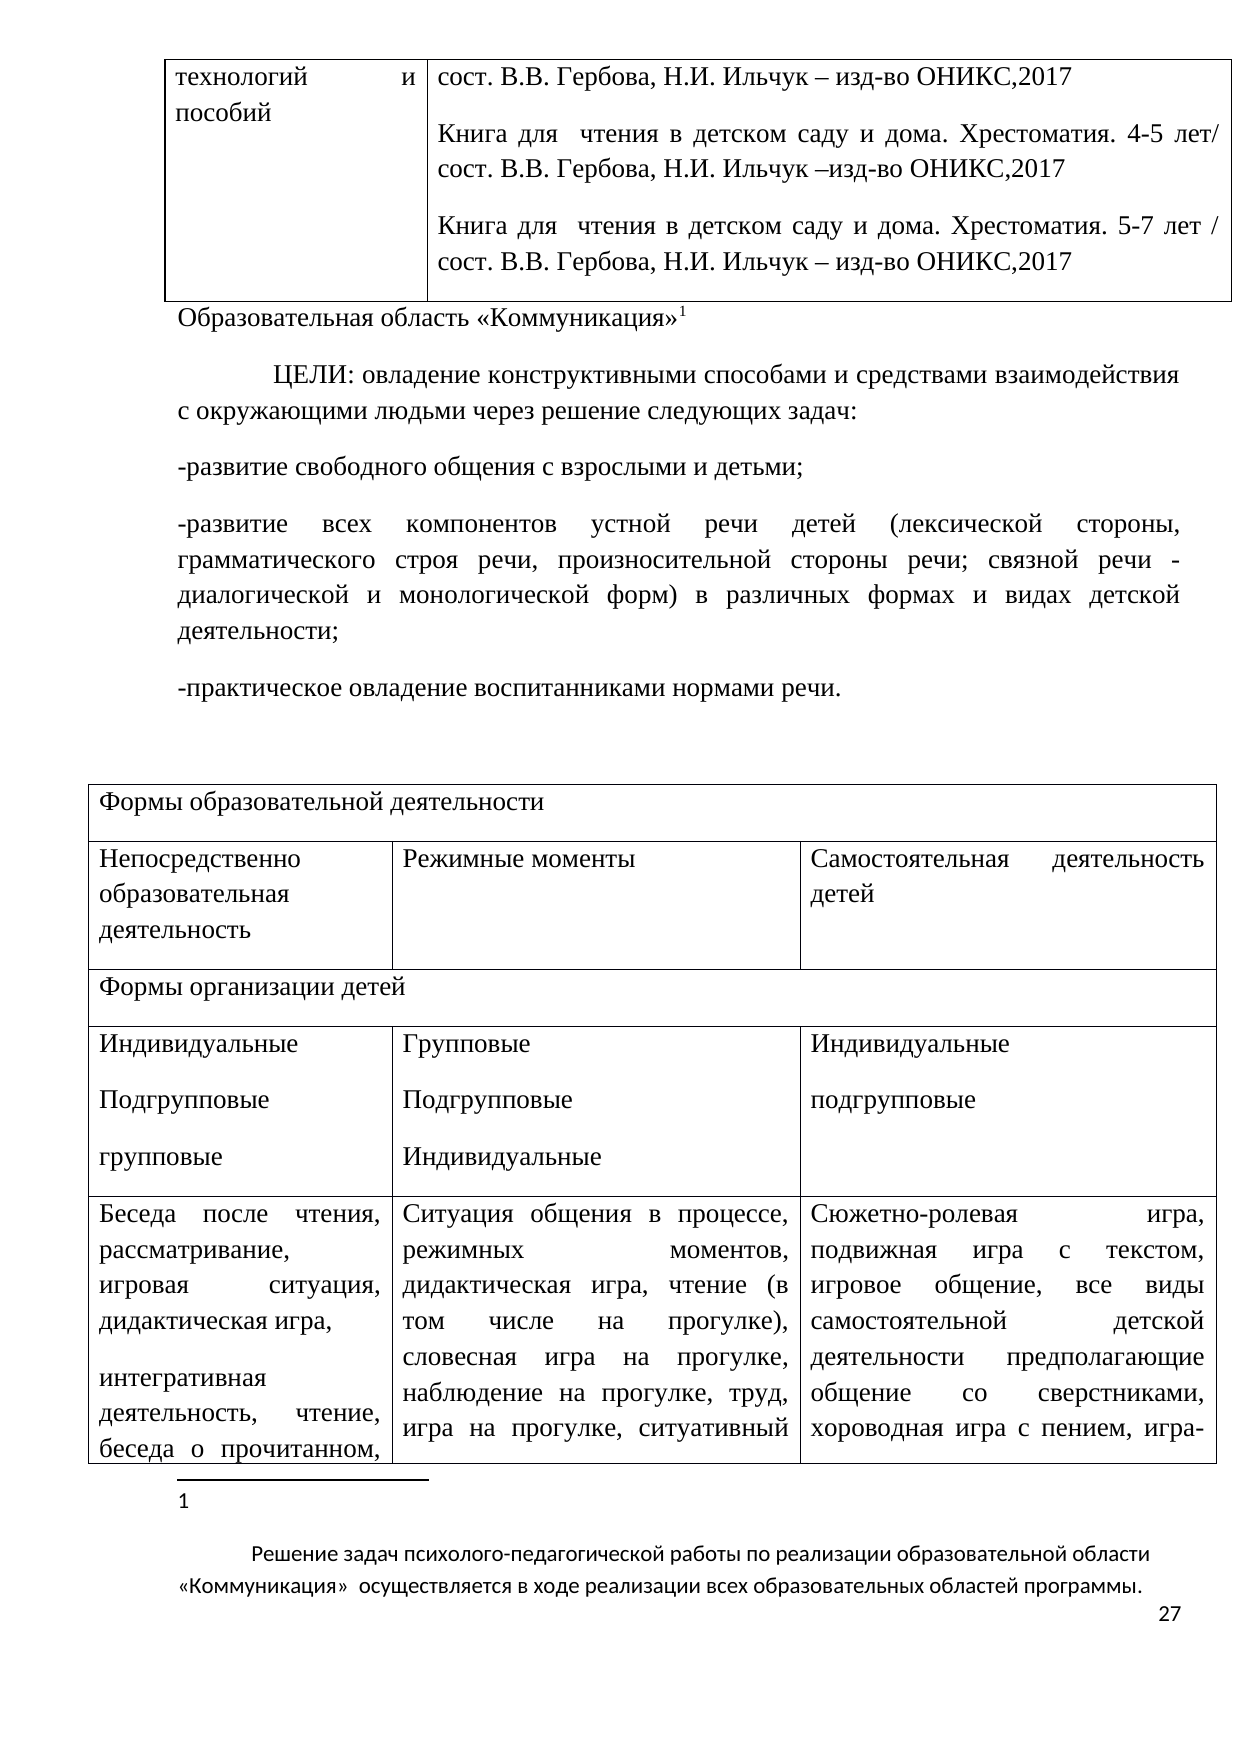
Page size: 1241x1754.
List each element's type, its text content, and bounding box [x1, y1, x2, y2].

text -развитие свободного общения с взрослыми и детьми; [177, 450, 1181, 482]
text -практическое овладение воспитанниками нормами речи. [177, 671, 1181, 702]
table_cell Формы организации детей [89, 970, 1216, 1026]
table_cell Индивидуальные подгрупповые [801, 1027, 1216, 1196]
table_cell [89, 1197, 392, 1463]
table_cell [393, 1197, 800, 1463]
table_cell Непосредственно образовательная деятельность [89, 842, 392, 969]
table_cell Режимные моменты [393, 842, 800, 969]
table_cell Групповые Подгрупповые Индивидуальные [393, 1027, 800, 1196]
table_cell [801, 1197, 1216, 1463]
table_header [428, 60, 1231, 301]
table_header Формы образовательной деятельности [89, 785, 1216, 841]
text -развитие всех компонентов устной речи детей (лексической стороны, грамматического строя речи, произносительной стороны речи; связной речи -диалогической и монологической форм) в различных формах и видах детской деятельности; [177, 507, 1181, 645]
text Образовательная область «Коммуникация» [177, 302, 1181, 333]
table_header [166, 60, 427, 301]
table_cell Самостоятельная деятельность детей [801, 842, 1216, 969]
table_cell Индивидуальные Подгрупповые групповые [89, 1027, 392, 1196]
text ЦЕЛИ: овладение конструктивными способами и средствами взаимодействия с окружающими людьми через решение следующих задач: [177, 358, 1181, 425]
